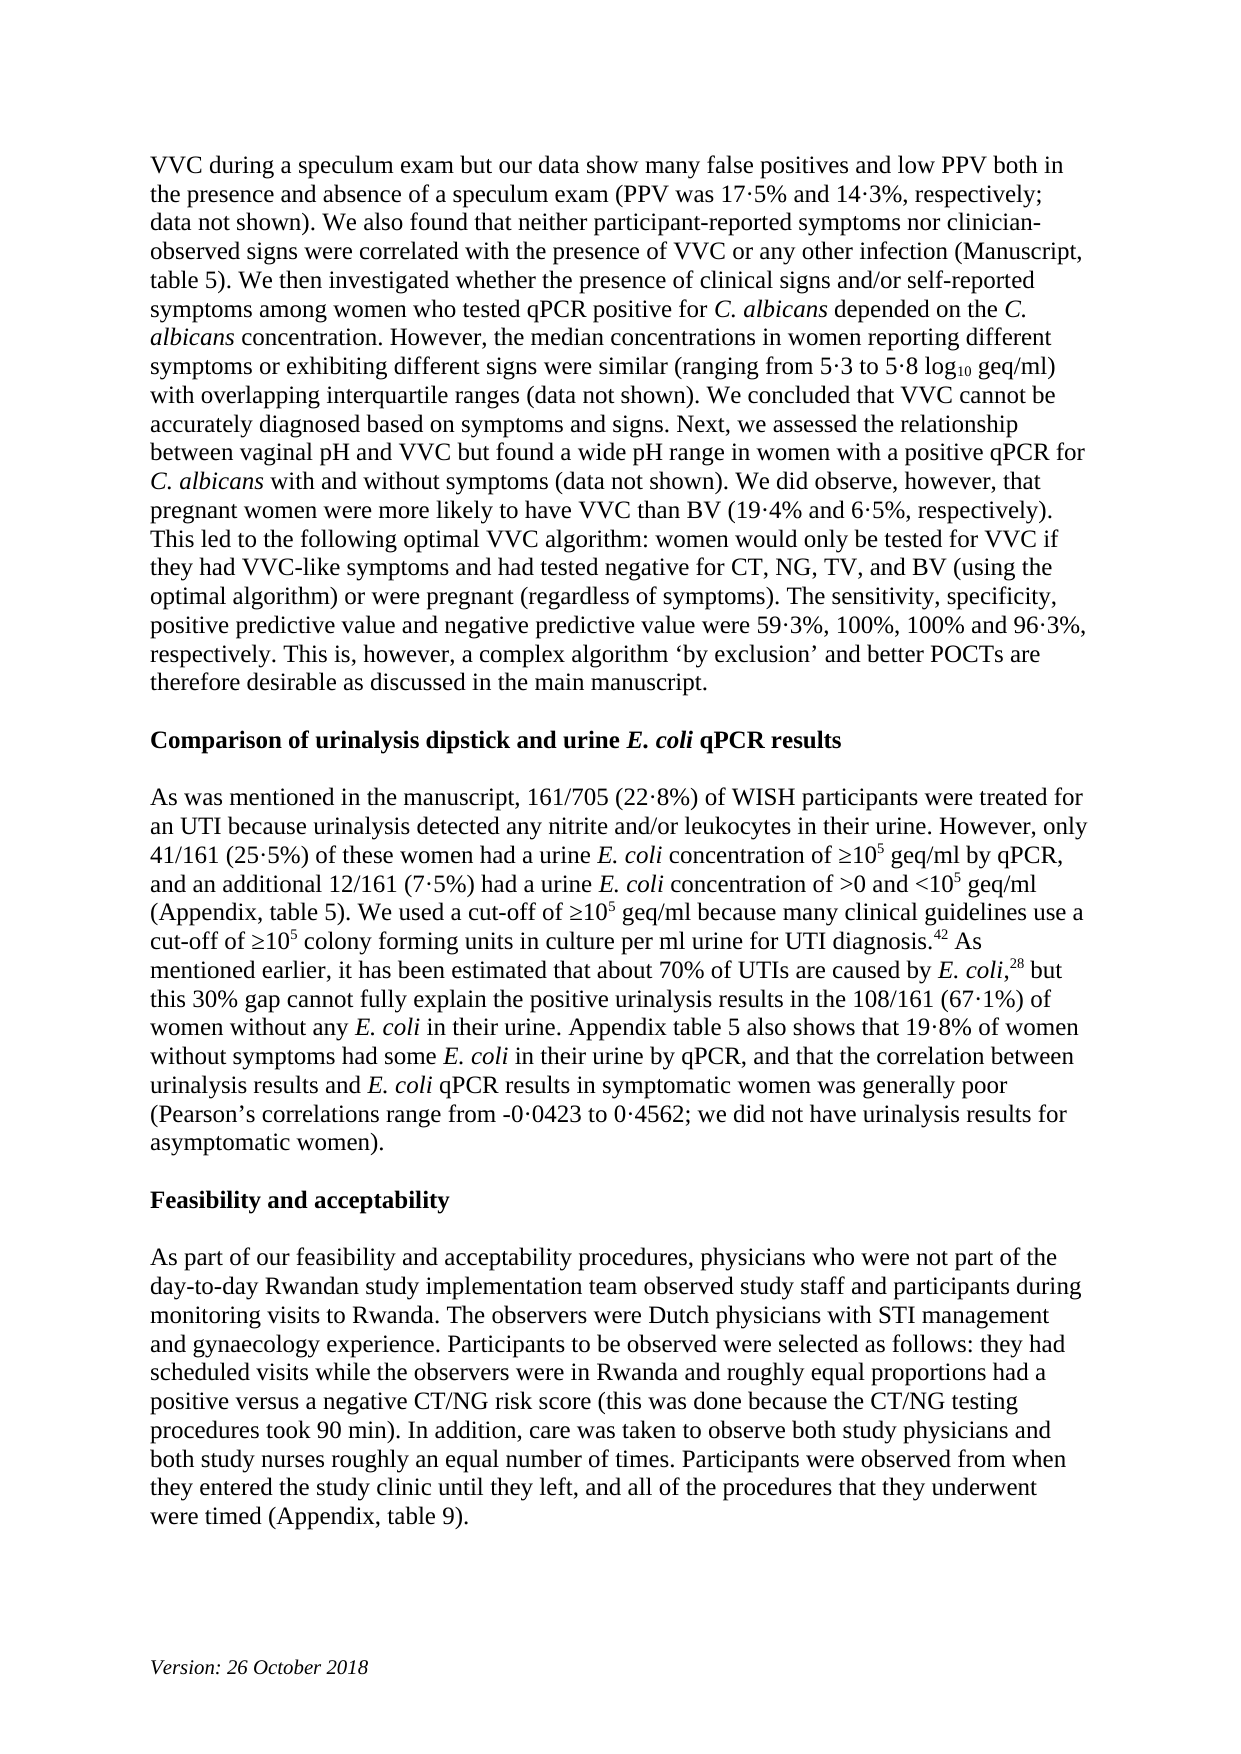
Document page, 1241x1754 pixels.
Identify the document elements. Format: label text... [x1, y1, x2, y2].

text Feasibility and acceptability [150, 1185, 1090, 1214]
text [150, 150, 1090, 696]
text Comparison of urinalysis dipstick and urine E. coli qPCR results [150, 725, 1090, 754]
text As part of our feasibility and acceptability procedures, physicians who were not part of the day-to-day Rwandan study implementation team observed study staff and participants during monitoring visits to Rwanda. The observers were Dutch physicians with STI management and gynaecology experience. Participants to be observed were selected as follows: they had scheduled visits while the observers were in Rwanda and roughly equal proportions had a positive versus a negative CT/NG risk score (this was done because the CT/NG testing procedures took 90 min). In addition, care was taken to observe both study physicians and both study nurses roughly an equal number of times. Participants were observed from when they entered the study clinic until they left, and all of the procedures that they underwent were timed (Appendix, table 9). [150, 1242, 1090, 1530]
text As was mentioned in the manuscript, 161/705 (22·8%) of WISH participants were treated for an UTI because urinalysis detected any nitrite and/or leukocytes in their urine. However, only 41/161 (25·5%) of these women had a urine E. coli concentration of ≥105 geq/ml by qPCR, and an additional 12/161 (7·5%) had a urine E. coli concentration of >0 and <105 geq/ml (Appendix, table 5). We used a cut-off of ≥105 geq/ml because many clinical guidelines use a cut-off of ≥105 colony forming units in culture per ml urine for UTI diagnosis.42 As mentioned earlier, it has been estimated that about 70% of UTIs are caused by E. coli,28 but this 30% gap cannot fully explain the positive urinalysis results in the 108/161 (67·1%) of women without any E. coli in their urine. Appendix table 5 also shows that 19·8% of women without symptoms had some E. coli in their urine by qPCR, and that the correlation between urinalysis results and E. coli qPCR results in symptomatic women was generally poor (Pearson’s correlations range from -0·0423 to 0·4562; we did not have urinalysis results for asymptomatic women). [150, 782, 1090, 1156]
